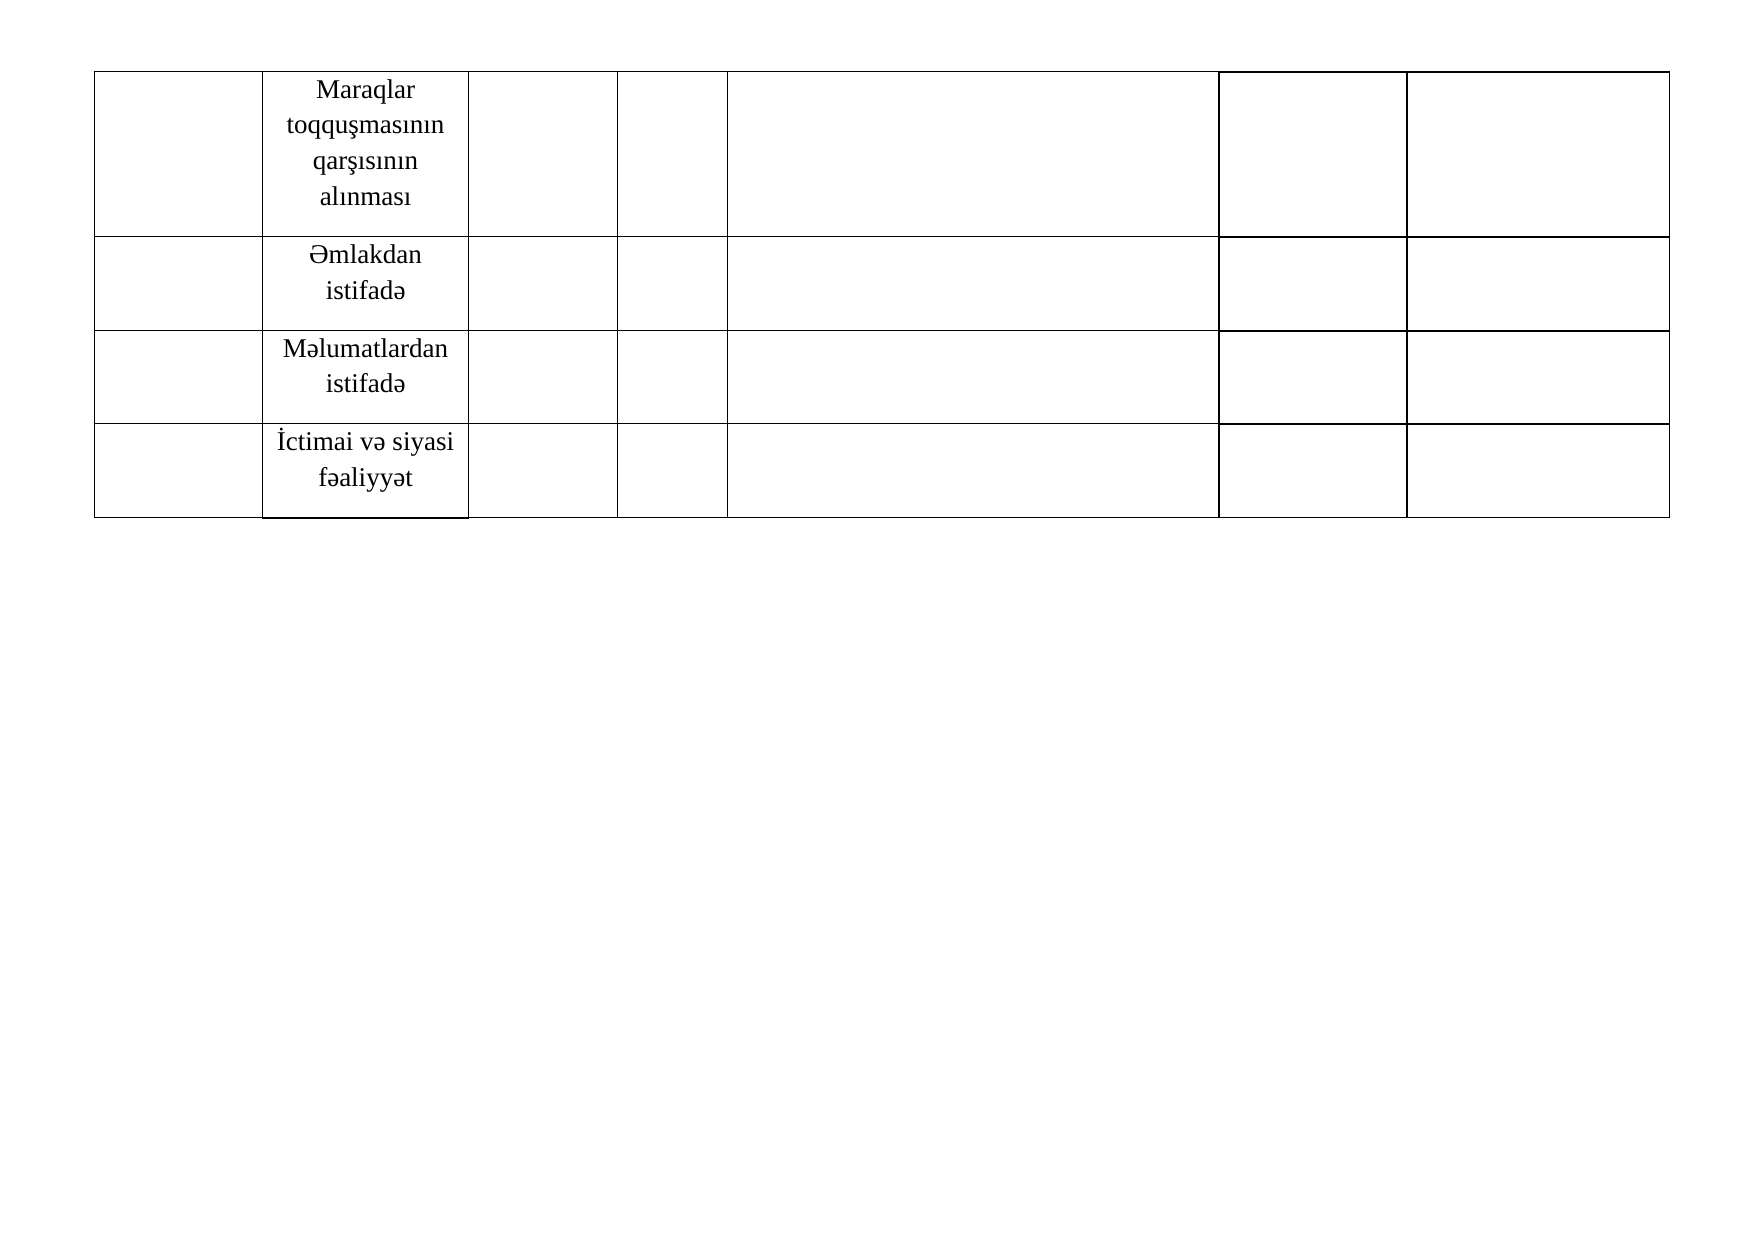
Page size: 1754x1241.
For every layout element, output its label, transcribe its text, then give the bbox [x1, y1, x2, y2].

table_cell [469, 237, 617, 329]
table_cell [618, 331, 727, 423]
table_cell [95, 72, 262, 236]
table_cell [1408, 332, 1669, 423]
table_cell [1220, 238, 1406, 329]
table_cell Maraqlar toqquşmasının qarşısının alınması [263, 72, 468, 236]
table_cell [95, 237, 262, 329]
table_cell İctimai və siyasi fəaliyyət [263, 424, 468, 517]
table_cell [95, 331, 262, 423]
table_cell [728, 331, 1218, 423]
table_cell [1220, 73, 1406, 236]
table_cell Əmlakdan istifadə [263, 237, 468, 329]
table_cell [728, 72, 1218, 236]
table_cell [95, 424, 262, 517]
table_cell [1220, 425, 1406, 517]
table_cell [1220, 332, 1406, 423]
table_cell [1408, 73, 1669, 236]
table_cell [728, 237, 1218, 329]
table_cell [618, 424, 727, 517]
table_cell [469, 424, 617, 517]
table_cell [1408, 238, 1669, 329]
table_cell Məlumatlardan istifadə [263, 331, 468, 423]
table_cell [1408, 425, 1669, 517]
table_cell [618, 72, 727, 236]
table_cell [728, 424, 1218, 517]
table_cell [618, 237, 727, 329]
table_cell [469, 72, 617, 236]
table_cell [469, 331, 617, 423]
